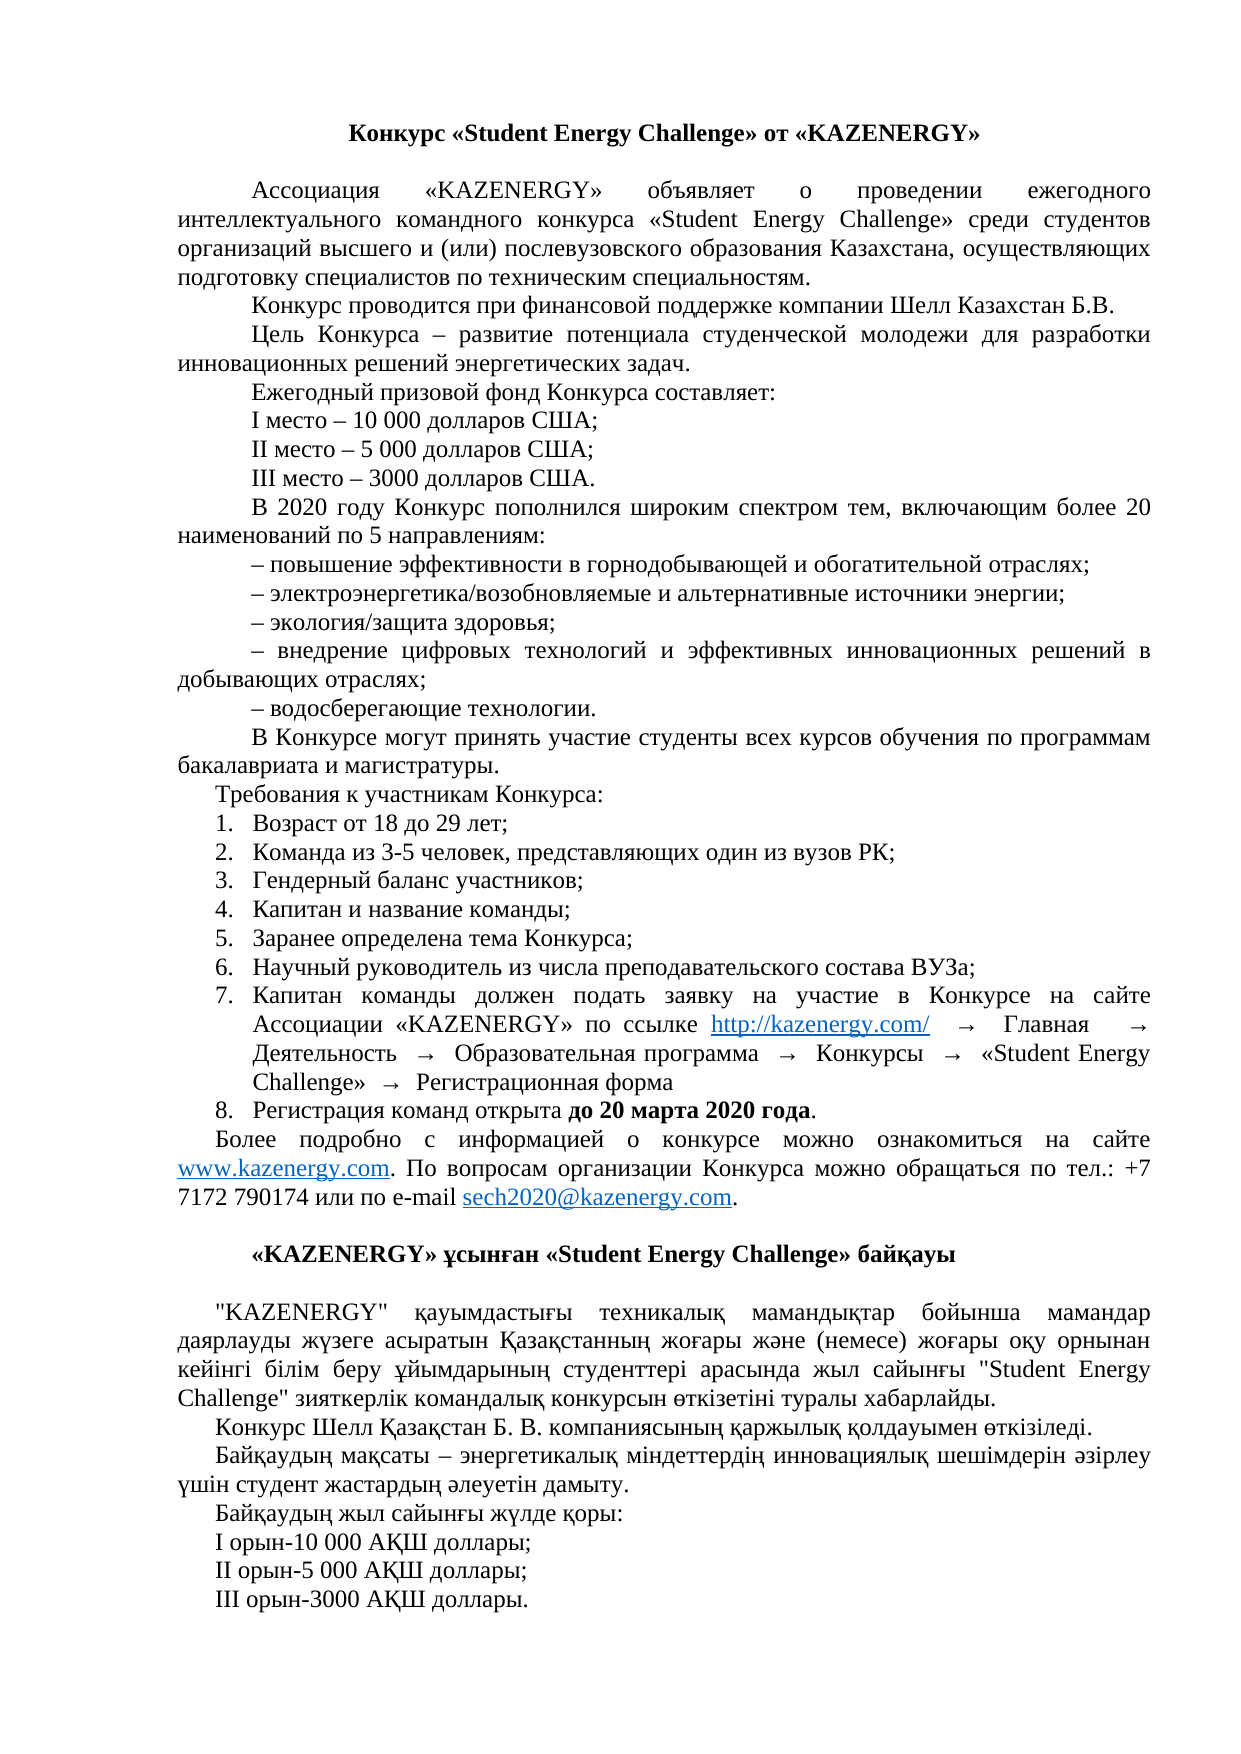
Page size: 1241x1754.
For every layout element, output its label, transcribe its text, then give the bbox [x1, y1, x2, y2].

text I орын-10 000 АҚШ доллары; [177, 1527, 1152, 1556]
list Научный руководитель из числа преподавательского состава ВУЗа; [215, 952, 1152, 981]
text "KAZENERGY" қауымдастығы техникалық мамандықтар бойынша мамандар даярлауды жүзеге асыратын Қазақстанның жоғары және (немесе) жоғары оқу орнынан кейінгі білім беру ұйымдарының студенттері арасында жыл сайынғы "Student Energy Challenge" зияткерлік командалық конкурсын өткізетіні туралы хабарлайды. [177, 1297, 1152, 1412]
list Капитан команды должен подать заявку на участие в Конкурсе на сайте Ассоциации «KAZENERGY» по ссылке http://kazenergy.com/ → Главная → Деятельность → Образовательная программа → Конкурсы → «Student Energy Challenge» → Регистрационная форма [215, 981, 1152, 1096]
text В 2020 году Конкурс пополнился широким спектром тем, включающим более 20 наименований по 5 направлениям: [177, 492, 1152, 549]
list Регистрация команд открыта до 20 марта 2020 года. [215, 1096, 1152, 1124]
text Требования к участникам Конкурса: [177, 779, 1152, 808]
text – электроэнергетика/возобновляемые и альтернативные источники энергии; [177, 578, 1152, 607]
text – повышение эффективности в горнодобывающей и обогатительной отраслях; [177, 549, 1152, 578]
list Возраст от 18 до 29 лет; [215, 808, 1152, 837]
text Ежегодный призовой фонд Конкурса составляет: [177, 377, 1152, 406]
text Конкурс проводится при финансовой поддержке компании Шелл Казахстан Б.В. [177, 291, 1152, 319]
text Цель Конкурса – развитие потенциала студенческой молодежи для разработки инновационных решений энергетических задач. [177, 319, 1152, 377]
list Гендерный баланс участников; [215, 866, 1152, 894]
text Байқаудың мақсаты – энергетикалық міндеттердің инновациялық шешімдерін әзірлеу үшін студент жастардың әлеуетін дамыту. [177, 1441, 1152, 1498]
text Конкурс Шелл Қазақстан Б. В. компаниясының қаржылық қолдауымен өткізіледі. [177, 1412, 1152, 1441]
text В Конкурсе могут принять участие студенты всех курсов обучения по программам бакалавриата и магистратуры. [177, 722, 1152, 779]
text III место – 3000 долларов США. [177, 463, 1152, 492]
text III орын-3000 АҚШ доллары. [177, 1584, 1152, 1613]
text II орын-5 000 АҚШ доллары; [177, 1556, 1152, 1584]
text – внедрение цифровых технологий и эффективных инновационных решений в добывающих отраслях; [177, 636, 1152, 693]
text – экология/защита здоровья; [177, 607, 1152, 636]
text Конкурс «Student Energy Challenge» от «KAZENERGY» [177, 118, 1152, 147]
text Байқаудың жыл сайынғы жүлде қоры: [177, 1498, 1152, 1527]
text Более подробно с информацией о конкурсе можно ознакомиться на сайте www.kazenergy.com. По вопросам организации Конкурса можно обращаться по тел.: +7 7172 790174 или по e-mail sech2020@kazenergy.com. [177, 1124, 1152, 1211]
text «KAZENERGY» ұсынған «Student Energy Challenge» байқауы [177, 1239, 1152, 1268]
text – водосберегающие технологии. [177, 693, 1152, 722]
list Заранее определена тема Конкурса; [215, 923, 1152, 952]
list Команда из 3-5 человек, представляющих один из вузов РК; [215, 837, 1152, 866]
text I место – 10 000 долларов США; [177, 406, 1152, 434]
list Капитан и название команды; [215, 894, 1152, 923]
text II место – 5 000 долларов США; [177, 434, 1152, 463]
text Ассоциация «KAZENERGY» объявляет о проведении ежегодного интеллектуального командного конкурса «Student Energy Challenge» среди студентов организаций высшего и (или) послевузовского образования Казахстана, осуществляющих подготовку специалистов по техническим специальностям. [177, 176, 1152, 291]
